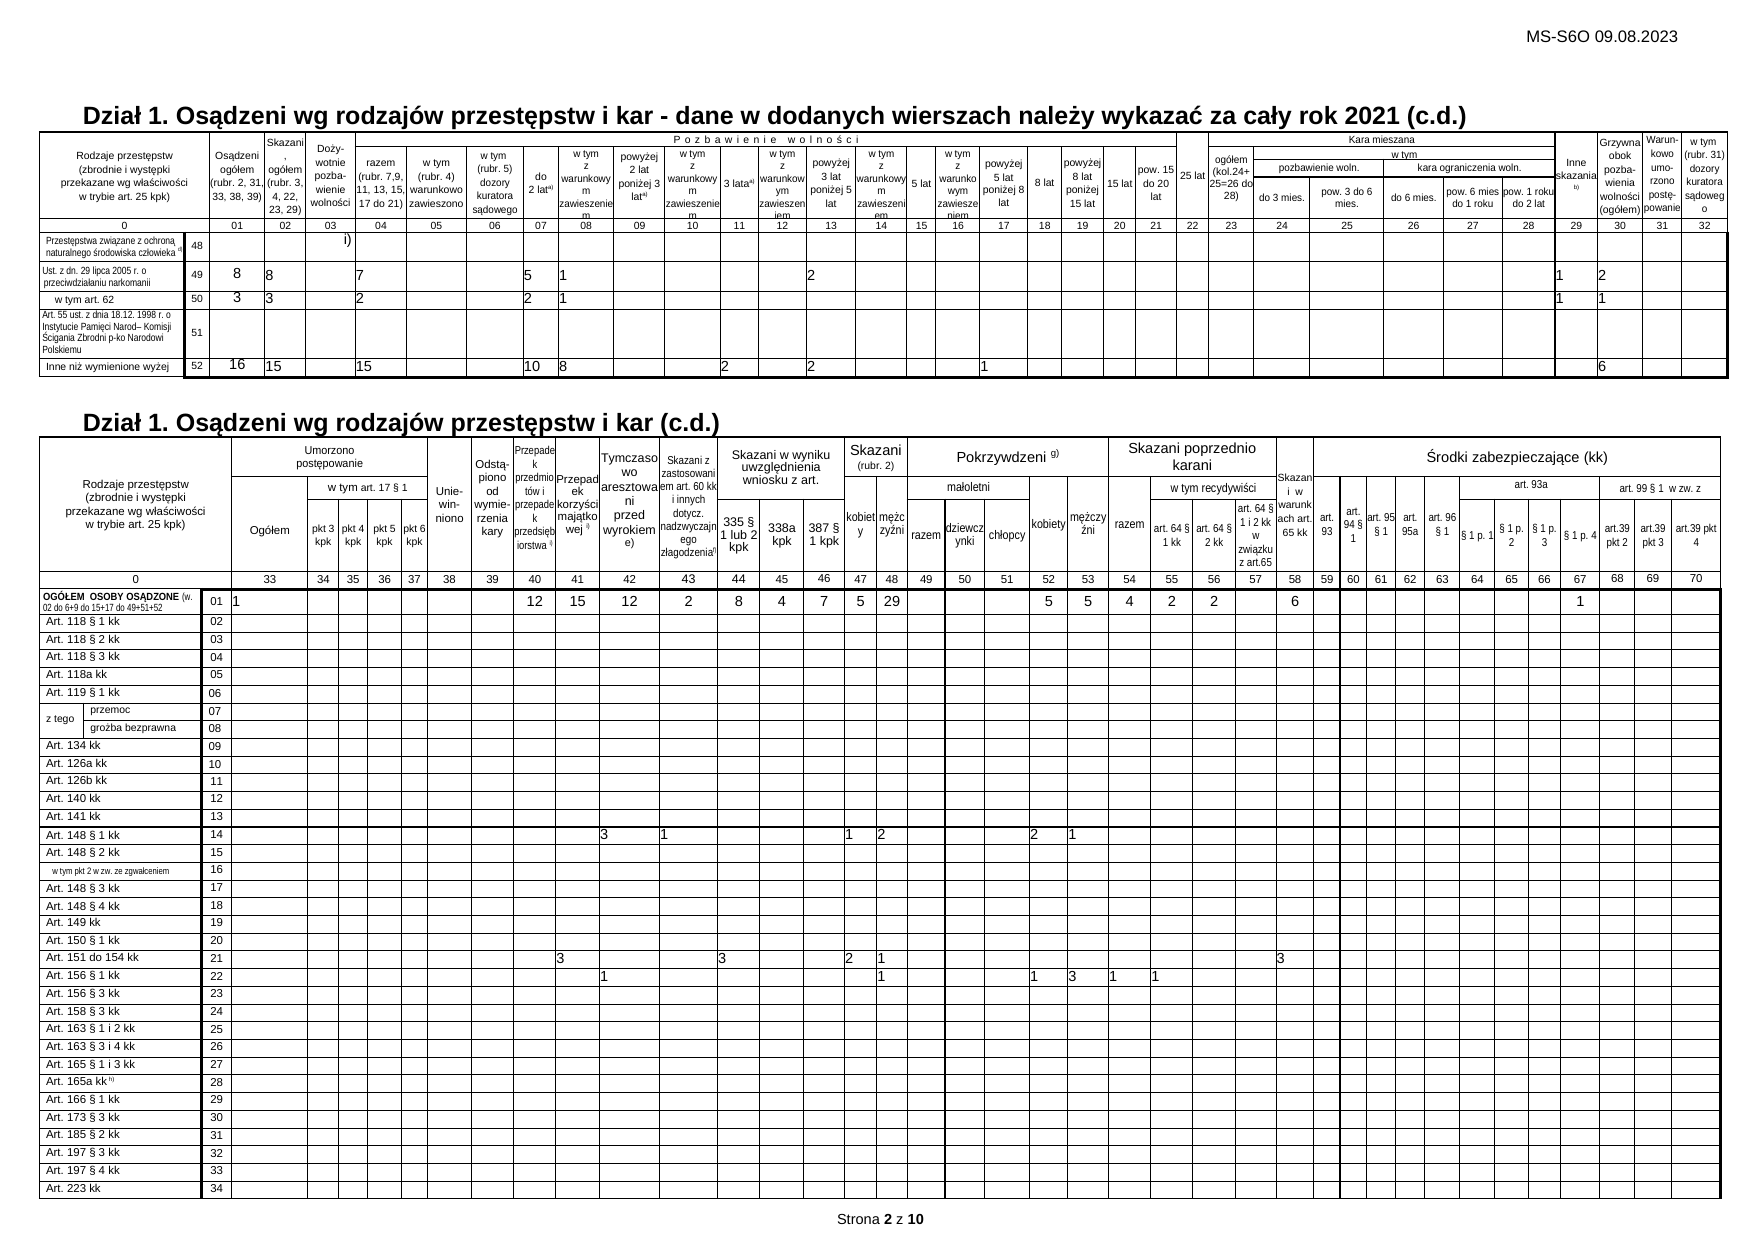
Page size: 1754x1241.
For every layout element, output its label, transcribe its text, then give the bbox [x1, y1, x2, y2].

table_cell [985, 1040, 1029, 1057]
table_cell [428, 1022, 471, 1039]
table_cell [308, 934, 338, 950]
table_cell [877, 615, 907, 632]
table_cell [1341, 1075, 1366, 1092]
table_cell [1104, 292, 1135, 308]
table_cell [1682, 310, 1726, 358]
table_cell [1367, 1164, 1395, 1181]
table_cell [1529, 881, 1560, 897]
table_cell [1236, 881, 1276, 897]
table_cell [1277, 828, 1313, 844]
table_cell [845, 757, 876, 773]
table_cell [339, 615, 367, 632]
table_cell [1254, 310, 1309, 358]
table_cell 16 [936, 219, 979, 232]
table_cell [760, 668, 803, 685]
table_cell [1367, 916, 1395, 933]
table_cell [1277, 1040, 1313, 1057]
table_cell [1151, 615, 1192, 632]
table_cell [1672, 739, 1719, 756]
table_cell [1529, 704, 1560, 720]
table_cell 52 [1030, 572, 1067, 588]
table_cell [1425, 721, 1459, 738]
table_cell 34 [308, 572, 338, 588]
table_cell [985, 633, 1029, 649]
table_cell 33 [232, 572, 307, 588]
table_header Warun- kowo umo- rzono postę- powanie [1643, 133, 1681, 218]
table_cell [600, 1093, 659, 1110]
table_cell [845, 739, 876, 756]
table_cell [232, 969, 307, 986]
table_cell [524, 233, 558, 261]
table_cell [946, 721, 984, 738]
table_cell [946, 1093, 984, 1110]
table_cell [1444, 292, 1502, 308]
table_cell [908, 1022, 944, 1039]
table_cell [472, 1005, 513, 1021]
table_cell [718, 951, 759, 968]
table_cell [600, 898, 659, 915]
table_cell 15 [265, 359, 305, 376]
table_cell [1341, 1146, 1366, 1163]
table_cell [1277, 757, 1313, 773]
table_cell pow. 6 mies do 1 roku [1444, 178, 1502, 218]
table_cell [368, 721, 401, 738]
table_cell art. 94 § 1 [1341, 477, 1366, 571]
table_cell razem [1109, 477, 1150, 571]
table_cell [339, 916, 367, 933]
table_cell [908, 633, 944, 649]
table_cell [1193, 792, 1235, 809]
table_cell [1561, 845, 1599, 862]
table_cell [614, 262, 664, 291]
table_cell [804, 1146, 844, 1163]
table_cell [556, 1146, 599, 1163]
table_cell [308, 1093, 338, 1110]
table_cell 22 [1177, 219, 1208, 232]
table_cell [467, 233, 523, 261]
table_cell 50 [186, 292, 209, 308]
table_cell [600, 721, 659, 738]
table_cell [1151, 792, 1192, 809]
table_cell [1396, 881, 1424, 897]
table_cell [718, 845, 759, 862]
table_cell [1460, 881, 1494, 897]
table_cell [1314, 704, 1339, 720]
table_cell [472, 615, 513, 632]
table_cell [1310, 262, 1383, 291]
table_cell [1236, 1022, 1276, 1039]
table_cell 16 [210, 359, 264, 376]
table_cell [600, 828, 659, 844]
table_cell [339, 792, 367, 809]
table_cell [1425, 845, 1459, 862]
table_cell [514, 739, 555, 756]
table_cell [1503, 233, 1554, 261]
table_cell [1384, 310, 1443, 358]
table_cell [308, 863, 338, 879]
table_cell [1104, 310, 1135, 358]
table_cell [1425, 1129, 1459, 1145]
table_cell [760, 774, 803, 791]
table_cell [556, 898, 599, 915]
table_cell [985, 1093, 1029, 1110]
table_cell [308, 591, 338, 614]
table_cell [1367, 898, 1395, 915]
table_cell [1556, 233, 1597, 261]
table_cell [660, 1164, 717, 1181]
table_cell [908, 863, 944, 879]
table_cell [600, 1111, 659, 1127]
table_cell [936, 359, 979, 376]
table_cell § 1 p. 2 [1495, 500, 1528, 571]
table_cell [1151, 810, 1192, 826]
table_cell 06 [203, 686, 231, 702]
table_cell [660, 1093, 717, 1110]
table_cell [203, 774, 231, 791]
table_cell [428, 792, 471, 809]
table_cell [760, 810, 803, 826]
table_header Rodzaje przestępstw (zbrodnie i występki przekazane wg właściwości w trybie art. 25 kpk) [40, 438, 231, 571]
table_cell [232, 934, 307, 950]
table_cell 48 [186, 233, 209, 261]
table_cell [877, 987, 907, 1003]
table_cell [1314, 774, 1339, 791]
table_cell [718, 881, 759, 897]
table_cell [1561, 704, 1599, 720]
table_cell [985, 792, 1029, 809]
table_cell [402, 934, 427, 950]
table_cell 8 lat [1028, 147, 1061, 218]
table_cell Art. 118a kk [40, 668, 200, 685]
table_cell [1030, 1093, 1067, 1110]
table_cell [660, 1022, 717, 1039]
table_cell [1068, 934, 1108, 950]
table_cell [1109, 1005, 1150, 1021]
table_cell [660, 633, 717, 649]
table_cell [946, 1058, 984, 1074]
table_cell w tym recydywiści [1151, 477, 1276, 498]
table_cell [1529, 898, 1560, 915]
table_cell [308, 615, 338, 632]
table_cell [467, 359, 523, 376]
table_cell [1682, 359, 1726, 376]
table_cell 66 [1529, 572, 1560, 588]
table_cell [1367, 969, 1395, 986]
table_cell [1396, 615, 1424, 632]
table_cell kobiety [845, 477, 876, 571]
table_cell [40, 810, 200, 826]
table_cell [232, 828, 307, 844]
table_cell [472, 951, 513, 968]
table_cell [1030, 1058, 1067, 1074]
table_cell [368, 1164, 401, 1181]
table_cell [1682, 233, 1726, 261]
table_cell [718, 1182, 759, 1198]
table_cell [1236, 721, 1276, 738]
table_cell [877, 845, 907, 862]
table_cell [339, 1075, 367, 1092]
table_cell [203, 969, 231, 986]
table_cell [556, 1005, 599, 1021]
table_cell [1314, 591, 1339, 614]
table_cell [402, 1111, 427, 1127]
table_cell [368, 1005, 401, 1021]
table_header Odstą- piono od wymie- rzenia kary [472, 438, 513, 571]
table_cell 62 [1396, 572, 1424, 588]
table_cell 07 [203, 704, 231, 720]
table_cell [1193, 650, 1235, 667]
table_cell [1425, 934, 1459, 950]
table_cell 2 [1193, 591, 1235, 614]
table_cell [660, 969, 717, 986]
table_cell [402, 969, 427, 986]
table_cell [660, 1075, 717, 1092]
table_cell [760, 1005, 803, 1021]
table_cell [1643, 233, 1681, 261]
table_cell [1209, 292, 1253, 308]
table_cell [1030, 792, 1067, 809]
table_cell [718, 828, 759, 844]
table_cell [1236, 686, 1276, 702]
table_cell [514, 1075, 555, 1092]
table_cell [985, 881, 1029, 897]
table_cell 1 [1598, 292, 1642, 308]
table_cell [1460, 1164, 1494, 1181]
table_cell [1068, 704, 1108, 720]
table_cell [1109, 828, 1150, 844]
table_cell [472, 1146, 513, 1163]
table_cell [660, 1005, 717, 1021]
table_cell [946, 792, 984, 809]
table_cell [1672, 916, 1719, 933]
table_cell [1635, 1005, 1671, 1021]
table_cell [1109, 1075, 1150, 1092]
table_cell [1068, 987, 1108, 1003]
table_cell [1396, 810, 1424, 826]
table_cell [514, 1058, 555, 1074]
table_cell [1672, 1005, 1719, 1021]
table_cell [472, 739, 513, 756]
table_cell pozbawienie woln. [1254, 160, 1383, 176]
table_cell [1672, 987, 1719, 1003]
table_cell 5 [524, 262, 558, 291]
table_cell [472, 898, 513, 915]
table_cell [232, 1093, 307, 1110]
table_cell [339, 686, 367, 702]
table_cell [1062, 233, 1103, 261]
table_cell [1062, 292, 1103, 308]
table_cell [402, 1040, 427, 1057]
table_cell 31 [1643, 219, 1681, 232]
table_cell [232, 615, 307, 632]
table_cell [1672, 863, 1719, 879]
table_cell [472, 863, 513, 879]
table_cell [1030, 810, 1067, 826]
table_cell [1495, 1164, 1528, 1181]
table_cell [760, 650, 803, 667]
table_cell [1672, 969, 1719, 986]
table_cell mężczyźni [1068, 477, 1108, 571]
table_cell [1209, 262, 1253, 291]
table_cell [1028, 292, 1061, 308]
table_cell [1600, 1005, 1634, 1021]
table_cell [759, 359, 806, 376]
table_cell [1367, 615, 1395, 632]
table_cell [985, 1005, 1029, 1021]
table_cell [265, 233, 305, 261]
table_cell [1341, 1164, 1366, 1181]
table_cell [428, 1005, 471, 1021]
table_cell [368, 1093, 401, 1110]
table_cell [614, 310, 664, 358]
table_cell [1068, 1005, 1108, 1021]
table_cell [514, 668, 555, 685]
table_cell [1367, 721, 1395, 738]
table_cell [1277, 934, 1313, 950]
table_cell art. 64 § 2 kk [1193, 500, 1235, 571]
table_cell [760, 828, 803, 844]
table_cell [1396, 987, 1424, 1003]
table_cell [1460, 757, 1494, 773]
table_cell [1425, 686, 1459, 702]
table_cell 15 [556, 591, 599, 614]
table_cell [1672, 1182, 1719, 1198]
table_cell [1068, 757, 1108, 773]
table_cell [600, 668, 659, 685]
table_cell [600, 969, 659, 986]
table_cell [1068, 668, 1108, 685]
table_cell 64 [1460, 572, 1494, 588]
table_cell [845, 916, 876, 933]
table_cell [428, 686, 471, 702]
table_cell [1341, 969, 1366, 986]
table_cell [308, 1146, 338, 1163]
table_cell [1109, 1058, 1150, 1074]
table_cell Art. 118 § 2 kk [40, 633, 200, 649]
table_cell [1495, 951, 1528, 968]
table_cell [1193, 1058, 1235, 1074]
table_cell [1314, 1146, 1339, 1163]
table_cell [980, 292, 1027, 308]
table_cell do 2 lata) [524, 147, 558, 218]
table_cell [1643, 310, 1681, 358]
table_cell [402, 633, 427, 649]
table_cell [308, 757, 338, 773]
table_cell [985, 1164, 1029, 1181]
table_cell 53 [1068, 572, 1108, 588]
table_cell [1109, 650, 1150, 667]
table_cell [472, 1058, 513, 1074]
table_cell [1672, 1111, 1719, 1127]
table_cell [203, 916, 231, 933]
table_cell [1529, 591, 1560, 614]
table_cell [1314, 650, 1339, 667]
table_cell małoletni [908, 477, 1029, 498]
table_cell pkt 3 kpk [308, 500, 338, 571]
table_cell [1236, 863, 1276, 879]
table_cell [1254, 359, 1309, 376]
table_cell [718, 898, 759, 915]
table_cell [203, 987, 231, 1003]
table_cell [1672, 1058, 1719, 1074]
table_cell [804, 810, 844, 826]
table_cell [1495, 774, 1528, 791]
table_cell [308, 633, 338, 649]
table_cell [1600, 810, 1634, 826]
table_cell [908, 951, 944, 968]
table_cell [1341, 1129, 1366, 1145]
table_cell [1030, 615, 1067, 632]
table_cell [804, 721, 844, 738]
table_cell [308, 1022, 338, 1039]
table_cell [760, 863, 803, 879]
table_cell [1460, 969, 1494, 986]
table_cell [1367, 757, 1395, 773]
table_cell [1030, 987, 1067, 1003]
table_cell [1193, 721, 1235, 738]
table_cell 09 [614, 219, 664, 232]
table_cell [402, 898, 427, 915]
table_cell art.39 pkt 2 [1600, 500, 1634, 571]
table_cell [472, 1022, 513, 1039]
table_cell [1236, 615, 1276, 632]
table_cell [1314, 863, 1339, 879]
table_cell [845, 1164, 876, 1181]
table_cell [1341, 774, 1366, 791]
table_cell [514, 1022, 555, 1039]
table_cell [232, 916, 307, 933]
table_cell [1367, 633, 1395, 649]
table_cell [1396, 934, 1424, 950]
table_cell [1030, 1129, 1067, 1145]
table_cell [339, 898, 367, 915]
table_cell 5 lat [907, 147, 935, 218]
table_cell [1495, 650, 1528, 667]
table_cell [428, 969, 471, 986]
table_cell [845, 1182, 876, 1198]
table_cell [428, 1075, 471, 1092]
table_cell 5 [1068, 591, 1108, 614]
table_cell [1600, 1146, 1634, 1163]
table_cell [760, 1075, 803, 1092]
table_cell [759, 262, 806, 291]
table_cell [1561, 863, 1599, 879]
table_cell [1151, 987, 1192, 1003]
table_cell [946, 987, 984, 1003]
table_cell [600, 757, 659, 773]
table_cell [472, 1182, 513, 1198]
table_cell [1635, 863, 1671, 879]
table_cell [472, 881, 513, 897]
table_cell [1177, 359, 1208, 376]
table_cell [1460, 633, 1494, 649]
table_cell [665, 292, 720, 308]
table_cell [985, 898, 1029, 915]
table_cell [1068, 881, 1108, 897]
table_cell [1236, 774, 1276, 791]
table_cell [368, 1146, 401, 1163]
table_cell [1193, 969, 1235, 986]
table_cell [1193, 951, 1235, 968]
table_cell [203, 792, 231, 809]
table_cell [760, 615, 803, 632]
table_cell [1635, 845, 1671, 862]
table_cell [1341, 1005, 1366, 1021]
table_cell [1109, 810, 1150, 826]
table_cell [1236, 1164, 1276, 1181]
table_header Pokrzywdzeni g) [908, 438, 1108, 476]
table_cell [1151, 704, 1192, 720]
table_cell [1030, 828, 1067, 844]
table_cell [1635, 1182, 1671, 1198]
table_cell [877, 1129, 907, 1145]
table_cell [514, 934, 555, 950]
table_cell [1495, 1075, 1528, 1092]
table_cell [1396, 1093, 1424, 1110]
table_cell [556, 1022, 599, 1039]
table_cell [718, 704, 759, 720]
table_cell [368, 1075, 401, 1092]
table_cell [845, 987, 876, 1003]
table_cell [907, 233, 935, 261]
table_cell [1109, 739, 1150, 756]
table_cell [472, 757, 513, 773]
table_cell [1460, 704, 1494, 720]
table_cell [1495, 615, 1528, 632]
table_cell 10 [665, 219, 720, 232]
table_cell [1460, 668, 1494, 685]
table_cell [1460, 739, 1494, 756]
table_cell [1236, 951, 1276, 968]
table_cell [265, 310, 305, 358]
table_cell [1030, 668, 1067, 685]
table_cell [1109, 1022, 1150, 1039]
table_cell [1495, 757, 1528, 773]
table_cell [665, 233, 720, 261]
table_cell Ogółem [232, 477, 307, 571]
table_cell [472, 704, 513, 720]
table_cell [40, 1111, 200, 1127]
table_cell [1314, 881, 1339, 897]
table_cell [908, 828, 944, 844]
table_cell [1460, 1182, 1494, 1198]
table_cell art. 93 [1314, 477, 1339, 571]
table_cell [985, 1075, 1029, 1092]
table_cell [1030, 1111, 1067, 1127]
table_cell [1030, 650, 1067, 667]
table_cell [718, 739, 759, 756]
table_cell [472, 650, 513, 667]
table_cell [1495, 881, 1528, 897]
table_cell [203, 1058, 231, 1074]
table_cell [556, 668, 599, 685]
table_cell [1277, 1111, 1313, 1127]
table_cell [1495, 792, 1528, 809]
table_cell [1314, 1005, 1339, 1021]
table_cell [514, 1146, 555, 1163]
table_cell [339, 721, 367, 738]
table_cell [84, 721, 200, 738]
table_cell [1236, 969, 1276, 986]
table_cell [946, 633, 984, 649]
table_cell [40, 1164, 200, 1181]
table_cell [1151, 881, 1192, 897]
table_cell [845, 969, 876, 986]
table_cell 10 [524, 359, 558, 376]
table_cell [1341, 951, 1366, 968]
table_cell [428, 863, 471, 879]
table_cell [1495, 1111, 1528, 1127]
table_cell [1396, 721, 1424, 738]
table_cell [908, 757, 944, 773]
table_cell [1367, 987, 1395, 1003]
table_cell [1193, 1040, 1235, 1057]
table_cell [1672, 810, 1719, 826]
table_cell [1109, 633, 1150, 649]
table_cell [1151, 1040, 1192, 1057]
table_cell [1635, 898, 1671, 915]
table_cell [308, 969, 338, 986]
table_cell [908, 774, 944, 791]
table_cell [210, 233, 264, 261]
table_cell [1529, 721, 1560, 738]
table_cell [1384, 262, 1443, 291]
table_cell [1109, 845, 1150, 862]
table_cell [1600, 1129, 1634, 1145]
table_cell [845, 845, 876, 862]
table_cell [1109, 686, 1150, 702]
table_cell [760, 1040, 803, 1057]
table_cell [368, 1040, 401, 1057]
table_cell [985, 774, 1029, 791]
table_cell [1672, 615, 1719, 632]
table_cell 21 [1136, 219, 1176, 232]
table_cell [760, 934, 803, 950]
table_cell 49 [186, 262, 209, 291]
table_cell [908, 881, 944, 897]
table_cell [908, 704, 944, 720]
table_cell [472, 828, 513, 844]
table_cell [1209, 233, 1253, 261]
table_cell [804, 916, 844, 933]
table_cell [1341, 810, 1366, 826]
table_cell [1503, 310, 1554, 358]
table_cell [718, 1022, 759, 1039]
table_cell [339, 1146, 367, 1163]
table_cell [1561, 668, 1599, 685]
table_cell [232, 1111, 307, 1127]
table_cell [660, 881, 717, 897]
table_cell [472, 591, 513, 614]
table_cell chłopcy [985, 500, 1029, 571]
table_cell [908, 650, 944, 667]
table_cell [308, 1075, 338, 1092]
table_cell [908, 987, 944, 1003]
table_cell [1643, 262, 1681, 291]
table_cell [804, 650, 844, 667]
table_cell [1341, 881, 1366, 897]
table_cell 37 [402, 572, 427, 588]
table_cell 48 [877, 572, 907, 588]
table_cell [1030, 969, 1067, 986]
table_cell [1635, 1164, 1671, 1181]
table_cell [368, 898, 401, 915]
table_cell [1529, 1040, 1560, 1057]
table_cell [1444, 233, 1502, 261]
table_cell 65 [1495, 572, 1528, 588]
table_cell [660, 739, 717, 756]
table_cell 6 [1277, 591, 1313, 614]
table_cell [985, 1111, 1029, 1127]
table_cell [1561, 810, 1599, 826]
table_cell 1 [559, 292, 613, 308]
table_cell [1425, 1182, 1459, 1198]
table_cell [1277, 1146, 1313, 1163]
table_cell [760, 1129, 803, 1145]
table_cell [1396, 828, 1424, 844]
table_cell pow. 1 roku do 2 lat [1503, 178, 1554, 218]
table_cell [946, 686, 984, 702]
table_cell [946, 704, 984, 720]
table_cell [985, 591, 1029, 614]
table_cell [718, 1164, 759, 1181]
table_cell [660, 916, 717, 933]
table_cell [1062, 262, 1103, 291]
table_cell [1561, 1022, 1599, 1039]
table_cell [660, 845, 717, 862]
table_cell [402, 668, 427, 685]
table_cell [946, 591, 984, 614]
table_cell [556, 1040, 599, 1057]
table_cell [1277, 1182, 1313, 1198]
table_cell [614, 359, 664, 376]
table_header Osądzeni ogółem (rubr. 2, 31, 33, 38, 39) [210, 133, 264, 218]
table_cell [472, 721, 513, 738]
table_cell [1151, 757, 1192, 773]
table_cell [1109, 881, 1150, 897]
table_cell [368, 686, 401, 702]
table_cell [1030, 704, 1067, 720]
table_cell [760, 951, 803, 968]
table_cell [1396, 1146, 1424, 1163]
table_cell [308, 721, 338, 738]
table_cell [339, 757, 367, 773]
table_cell [1341, 633, 1366, 649]
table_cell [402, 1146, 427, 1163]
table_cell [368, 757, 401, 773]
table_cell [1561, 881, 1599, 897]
table_cell [514, 704, 555, 720]
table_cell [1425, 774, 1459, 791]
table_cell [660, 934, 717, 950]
table_cell [718, 668, 759, 685]
table_cell [1672, 668, 1719, 685]
table_cell [1136, 359, 1176, 376]
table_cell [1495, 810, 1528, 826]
table_cell [339, 591, 367, 614]
table_cell z tego [40, 704, 83, 738]
table_cell [1209, 310, 1253, 358]
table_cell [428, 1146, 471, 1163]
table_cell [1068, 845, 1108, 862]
table_cell 01 [203, 591, 231, 614]
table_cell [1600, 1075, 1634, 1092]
table_cell [407, 233, 466, 261]
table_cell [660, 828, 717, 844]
table_cell [908, 615, 944, 632]
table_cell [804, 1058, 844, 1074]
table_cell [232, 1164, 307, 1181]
table_cell [1341, 704, 1366, 720]
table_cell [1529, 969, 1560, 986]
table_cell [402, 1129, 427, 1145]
table_cell 04 [356, 219, 406, 232]
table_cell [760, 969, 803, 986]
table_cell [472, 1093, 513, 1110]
table_cell [1341, 650, 1366, 667]
table_cell [556, 704, 599, 720]
table_cell 387 § 1 kpk [804, 500, 844, 571]
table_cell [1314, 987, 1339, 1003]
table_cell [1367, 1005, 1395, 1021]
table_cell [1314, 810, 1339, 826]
table_cell 67 [1561, 572, 1599, 588]
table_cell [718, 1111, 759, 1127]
table_cell [665, 310, 720, 358]
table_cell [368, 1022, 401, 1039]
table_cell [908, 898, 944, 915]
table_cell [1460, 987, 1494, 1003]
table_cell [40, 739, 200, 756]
table_cell [1600, 650, 1634, 667]
table_cell 8 [559, 359, 613, 376]
table_cell 43 [660, 572, 717, 588]
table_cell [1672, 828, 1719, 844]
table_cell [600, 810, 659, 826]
table_cell w tym art. 62 [40, 292, 183, 308]
table_cell [1151, 633, 1192, 649]
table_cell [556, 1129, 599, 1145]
table_cell [946, 650, 984, 667]
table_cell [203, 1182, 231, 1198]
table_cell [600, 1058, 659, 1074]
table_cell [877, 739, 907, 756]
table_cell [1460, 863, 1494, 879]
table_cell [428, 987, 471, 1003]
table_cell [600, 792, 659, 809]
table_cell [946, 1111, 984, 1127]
table_cell OGÓŁEM OSOBY OSĄDZONE (w. 02 do 6+9 do 15+17 do 49+51+52 [40, 589, 200, 614]
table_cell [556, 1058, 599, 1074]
table_cell [718, 633, 759, 649]
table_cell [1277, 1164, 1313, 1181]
table_cell art. 99 § 1 w zw. z [1600, 477, 1720, 498]
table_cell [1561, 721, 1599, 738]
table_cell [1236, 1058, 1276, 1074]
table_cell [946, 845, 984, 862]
table_cell [1277, 633, 1313, 649]
table_cell [1341, 615, 1366, 632]
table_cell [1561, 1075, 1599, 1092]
table_cell [1635, 686, 1671, 702]
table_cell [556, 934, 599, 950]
table_cell [1310, 292, 1383, 308]
table_cell [1460, 650, 1494, 667]
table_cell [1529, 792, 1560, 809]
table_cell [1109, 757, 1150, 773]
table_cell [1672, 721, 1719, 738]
table_cell [1236, 704, 1276, 720]
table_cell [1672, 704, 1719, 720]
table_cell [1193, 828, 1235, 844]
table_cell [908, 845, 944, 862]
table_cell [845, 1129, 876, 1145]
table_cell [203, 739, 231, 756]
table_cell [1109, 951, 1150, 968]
table_cell 1 [980, 359, 1027, 376]
table_cell [1236, 668, 1276, 685]
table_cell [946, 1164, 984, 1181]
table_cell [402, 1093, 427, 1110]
table_cell [1444, 359, 1502, 376]
table_cell 335 § 1 lub 2 kpk [718, 500, 759, 571]
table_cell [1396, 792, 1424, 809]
table_cell [339, 633, 367, 649]
table_cell 44 [718, 572, 759, 588]
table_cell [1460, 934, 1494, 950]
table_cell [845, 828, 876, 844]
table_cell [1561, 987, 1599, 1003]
table_cell [428, 704, 471, 720]
table_cell [1310, 359, 1383, 376]
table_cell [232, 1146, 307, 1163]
table_cell [1396, 668, 1424, 685]
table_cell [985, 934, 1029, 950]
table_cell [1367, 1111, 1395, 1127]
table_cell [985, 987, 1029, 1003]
table_cell [306, 359, 355, 376]
table_cell [428, 591, 471, 614]
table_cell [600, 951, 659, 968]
table_cell [877, 650, 907, 667]
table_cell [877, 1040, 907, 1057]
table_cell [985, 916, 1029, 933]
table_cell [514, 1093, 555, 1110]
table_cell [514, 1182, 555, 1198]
table_cell [1425, 704, 1459, 720]
table_cell art.39 pkt 3 [1635, 500, 1671, 571]
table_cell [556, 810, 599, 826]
table_cell [600, 686, 659, 702]
table_cell powyżej 3 lat poniżej 5 lat [807, 147, 855, 218]
table_cell [339, 668, 367, 685]
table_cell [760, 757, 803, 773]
table_cell [1136, 233, 1176, 261]
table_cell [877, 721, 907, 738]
table_cell [759, 310, 806, 358]
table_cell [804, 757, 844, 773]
table_cell [1109, 668, 1150, 685]
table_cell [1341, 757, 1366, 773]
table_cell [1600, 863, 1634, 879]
table_cell dziewczynki [946, 500, 984, 571]
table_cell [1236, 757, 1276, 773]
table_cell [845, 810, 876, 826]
table_cell [1600, 591, 1634, 614]
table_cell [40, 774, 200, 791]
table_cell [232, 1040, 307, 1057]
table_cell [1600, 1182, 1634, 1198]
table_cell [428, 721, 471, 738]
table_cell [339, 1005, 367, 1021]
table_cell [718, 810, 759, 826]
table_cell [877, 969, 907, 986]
table_header Przepadek przedmiotów i przepadek przedsiębiorstwa i) [514, 438, 555, 571]
table_cell 7 [804, 591, 844, 614]
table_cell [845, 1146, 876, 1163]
table_cell w tym z warunkowym zawieszeniem [856, 147, 906, 218]
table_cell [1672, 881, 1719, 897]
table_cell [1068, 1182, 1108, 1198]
table_cell [807, 292, 855, 308]
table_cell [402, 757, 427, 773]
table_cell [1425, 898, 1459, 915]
table_cell w tym art. 17 § 1 [308, 477, 427, 498]
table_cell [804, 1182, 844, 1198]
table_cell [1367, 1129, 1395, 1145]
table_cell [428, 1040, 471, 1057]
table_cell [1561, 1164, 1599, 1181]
table_cell 51 [985, 572, 1029, 588]
table_cell art. 96 § 1 [1425, 477, 1459, 571]
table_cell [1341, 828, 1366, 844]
table_cell [472, 668, 513, 685]
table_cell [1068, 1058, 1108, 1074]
table_cell [339, 704, 367, 720]
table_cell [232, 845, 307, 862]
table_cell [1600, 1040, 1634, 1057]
table_cell [1236, 591, 1276, 614]
table_cell 45 [760, 572, 803, 588]
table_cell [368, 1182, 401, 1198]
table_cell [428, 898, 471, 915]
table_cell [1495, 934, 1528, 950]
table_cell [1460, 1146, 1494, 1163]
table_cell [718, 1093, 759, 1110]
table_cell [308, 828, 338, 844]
table_cell [1495, 686, 1528, 702]
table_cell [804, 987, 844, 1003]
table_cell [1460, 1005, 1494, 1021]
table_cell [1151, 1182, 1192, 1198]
table_cell [1384, 233, 1443, 261]
table_cell 02 [265, 219, 305, 232]
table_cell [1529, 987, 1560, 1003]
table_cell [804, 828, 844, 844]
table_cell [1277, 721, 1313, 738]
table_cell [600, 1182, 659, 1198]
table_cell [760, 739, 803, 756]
table_cell [467, 262, 523, 291]
table_cell [368, 650, 401, 667]
table_cell 1 [1556, 292, 1597, 308]
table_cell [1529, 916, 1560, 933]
table_cell [1030, 686, 1067, 702]
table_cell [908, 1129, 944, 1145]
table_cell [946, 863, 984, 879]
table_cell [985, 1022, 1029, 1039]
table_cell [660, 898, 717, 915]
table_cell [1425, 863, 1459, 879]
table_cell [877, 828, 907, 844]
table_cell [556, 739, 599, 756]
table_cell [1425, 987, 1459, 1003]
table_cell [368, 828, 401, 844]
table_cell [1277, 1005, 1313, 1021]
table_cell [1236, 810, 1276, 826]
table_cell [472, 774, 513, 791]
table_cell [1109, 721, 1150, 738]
table_cell [407, 292, 466, 308]
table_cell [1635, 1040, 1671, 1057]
table_cell 40 [514, 572, 555, 588]
table_cell [1177, 292, 1208, 308]
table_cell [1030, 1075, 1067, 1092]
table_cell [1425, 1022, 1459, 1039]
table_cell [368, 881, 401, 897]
table_cell [1425, 591, 1459, 614]
table_cell art.39 pkt 4 [1672, 500, 1720, 571]
table_cell 58 [1277, 572, 1313, 588]
table_cell 07 [524, 219, 558, 232]
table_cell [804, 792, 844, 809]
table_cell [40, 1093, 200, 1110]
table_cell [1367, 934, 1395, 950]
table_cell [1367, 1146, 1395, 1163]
table_cell [1425, 668, 1459, 685]
table_cell [845, 668, 876, 685]
table_cell w tym z warunkowym zawieszeniem [559, 147, 613, 218]
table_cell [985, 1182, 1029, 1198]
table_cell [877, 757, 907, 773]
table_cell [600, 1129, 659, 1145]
table_cell 19 [1062, 219, 1103, 232]
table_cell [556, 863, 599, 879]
table_cell 8 [210, 262, 264, 291]
table_cell [1384, 292, 1443, 308]
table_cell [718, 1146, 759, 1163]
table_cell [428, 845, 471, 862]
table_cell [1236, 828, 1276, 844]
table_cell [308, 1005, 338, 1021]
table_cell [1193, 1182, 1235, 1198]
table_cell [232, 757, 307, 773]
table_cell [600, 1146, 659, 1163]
table_cell [1682, 262, 1726, 291]
table_cell [368, 615, 401, 632]
table_cell [721, 233, 758, 261]
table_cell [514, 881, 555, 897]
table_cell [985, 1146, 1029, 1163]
table_cell [1529, 615, 1560, 632]
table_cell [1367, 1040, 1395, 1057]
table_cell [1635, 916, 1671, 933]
table_cell [1396, 686, 1424, 702]
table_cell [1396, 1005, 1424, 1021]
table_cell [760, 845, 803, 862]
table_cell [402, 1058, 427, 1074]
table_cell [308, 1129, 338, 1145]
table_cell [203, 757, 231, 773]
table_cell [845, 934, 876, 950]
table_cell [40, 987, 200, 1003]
table_cell § 1 p. 3 [1529, 500, 1560, 571]
table_cell pkt 4 kpk [339, 500, 367, 571]
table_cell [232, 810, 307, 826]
table_cell 08 [559, 219, 613, 232]
table_cell [877, 686, 907, 702]
table_cell [1028, 359, 1061, 376]
table_cell [907, 292, 935, 308]
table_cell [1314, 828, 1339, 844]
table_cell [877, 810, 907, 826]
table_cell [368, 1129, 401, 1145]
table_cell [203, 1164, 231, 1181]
table_cell [1503, 359, 1554, 376]
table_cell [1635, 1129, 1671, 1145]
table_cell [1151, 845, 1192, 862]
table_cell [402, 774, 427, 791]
table_cell [1556, 359, 1597, 376]
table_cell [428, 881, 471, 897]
table_cell [1444, 310, 1502, 358]
table_cell [985, 615, 1029, 632]
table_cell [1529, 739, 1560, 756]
table_cell [1396, 591, 1424, 614]
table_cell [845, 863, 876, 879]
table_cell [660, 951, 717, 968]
table_header w tym (rubr. 31) dozory kuratora sądowego [1682, 133, 1727, 218]
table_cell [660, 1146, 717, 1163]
table_header Środki zabezpieczające (kk) [1314, 438, 1720, 476]
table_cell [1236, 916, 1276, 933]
table_cell 3 [265, 292, 305, 308]
table_cell [1136, 292, 1176, 308]
table_cell [467, 292, 523, 308]
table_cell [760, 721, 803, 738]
table_cell pkt 6 kpk [402, 500, 427, 571]
table_cell [1561, 633, 1599, 649]
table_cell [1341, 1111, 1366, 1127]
table_cell do 6 mies. [1384, 178, 1443, 218]
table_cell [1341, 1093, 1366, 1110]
table_cell [402, 650, 427, 667]
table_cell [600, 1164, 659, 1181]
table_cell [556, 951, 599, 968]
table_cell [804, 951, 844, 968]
table_cell 2 [721, 359, 758, 376]
table_cell [760, 704, 803, 720]
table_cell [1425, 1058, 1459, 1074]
table_cell [760, 686, 803, 702]
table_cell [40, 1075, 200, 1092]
table_cell [721, 262, 758, 291]
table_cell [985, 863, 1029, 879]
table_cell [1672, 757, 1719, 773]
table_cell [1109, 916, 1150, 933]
table_cell [1672, 650, 1719, 667]
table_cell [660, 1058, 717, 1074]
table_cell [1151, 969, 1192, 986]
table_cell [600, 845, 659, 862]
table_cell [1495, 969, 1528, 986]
table_cell 1 [1556, 262, 1597, 291]
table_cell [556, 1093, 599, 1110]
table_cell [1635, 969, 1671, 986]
table_cell art. 95 § 1 [1367, 477, 1395, 571]
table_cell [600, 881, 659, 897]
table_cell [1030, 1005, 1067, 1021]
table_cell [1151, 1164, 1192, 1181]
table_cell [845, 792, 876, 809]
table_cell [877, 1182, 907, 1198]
table_cell [907, 310, 935, 358]
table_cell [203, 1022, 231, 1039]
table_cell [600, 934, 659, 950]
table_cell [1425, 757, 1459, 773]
table_cell 24 [1254, 219, 1309, 232]
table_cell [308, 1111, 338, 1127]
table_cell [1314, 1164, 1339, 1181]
table_cell [1277, 668, 1313, 685]
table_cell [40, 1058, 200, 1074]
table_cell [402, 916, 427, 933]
table_cell 63 [1425, 572, 1459, 588]
table_cell [1556, 310, 1597, 358]
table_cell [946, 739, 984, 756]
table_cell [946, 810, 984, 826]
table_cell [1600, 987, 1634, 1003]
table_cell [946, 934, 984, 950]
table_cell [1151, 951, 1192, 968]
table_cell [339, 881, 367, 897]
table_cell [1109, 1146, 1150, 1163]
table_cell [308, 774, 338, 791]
table_cell [232, 650, 307, 667]
table_cell 14 [856, 219, 906, 232]
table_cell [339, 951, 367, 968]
table_header Doży- wotnie pozba- wienie wolności [306, 133, 355, 218]
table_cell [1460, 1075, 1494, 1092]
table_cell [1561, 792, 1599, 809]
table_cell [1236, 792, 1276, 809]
table_cell 20 [1104, 219, 1135, 232]
table_cell [804, 704, 844, 720]
table_cell [472, 686, 513, 702]
table_cell pow. 15 do 20 lat [1136, 147, 1176, 218]
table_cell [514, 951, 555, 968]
table_cell [1177, 233, 1208, 261]
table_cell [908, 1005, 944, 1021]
table_cell [759, 233, 806, 261]
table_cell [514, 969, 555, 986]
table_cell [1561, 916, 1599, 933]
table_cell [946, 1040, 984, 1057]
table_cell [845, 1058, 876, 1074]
table_cell 3 lataa) [721, 147, 758, 218]
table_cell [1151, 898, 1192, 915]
table_cell [1561, 650, 1599, 667]
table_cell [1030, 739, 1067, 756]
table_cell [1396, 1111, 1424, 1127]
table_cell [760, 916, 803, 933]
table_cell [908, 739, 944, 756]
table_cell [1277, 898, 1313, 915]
table_cell [1136, 262, 1176, 291]
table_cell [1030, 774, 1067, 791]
text Dział 1. Osądzeni wg rodzajów przestępstw i kar - dane w dodanych wierszach należy wykazać za cały rok 2021 (c.d.) [83, 104, 1678, 129]
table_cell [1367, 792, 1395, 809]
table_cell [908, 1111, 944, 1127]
table_cell [467, 310, 523, 358]
table_cell [1341, 686, 1366, 702]
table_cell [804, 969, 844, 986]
table_cell [1277, 615, 1313, 632]
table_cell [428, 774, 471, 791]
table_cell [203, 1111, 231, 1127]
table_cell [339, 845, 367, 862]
table_cell kobiety [1030, 477, 1067, 571]
table_header Skazani z zastosowaniem art. 60 kk i innych dotycz. nadzwyczajnego złagodzeniaf) [660, 438, 717, 571]
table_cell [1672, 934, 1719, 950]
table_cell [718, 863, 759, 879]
table_cell [1635, 650, 1671, 667]
table_cell [402, 704, 427, 720]
table_cell [1425, 615, 1459, 632]
table_cell [877, 704, 907, 720]
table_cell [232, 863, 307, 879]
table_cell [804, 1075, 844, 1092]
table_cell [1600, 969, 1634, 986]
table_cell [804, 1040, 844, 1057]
table_cell [877, 633, 907, 649]
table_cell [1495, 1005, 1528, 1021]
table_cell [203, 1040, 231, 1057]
table_cell [718, 686, 759, 702]
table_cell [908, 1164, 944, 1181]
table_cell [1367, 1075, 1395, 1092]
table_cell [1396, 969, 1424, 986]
table_cell [1672, 591, 1719, 614]
table_cell [1068, 633, 1108, 649]
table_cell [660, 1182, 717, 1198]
table_cell [1635, 615, 1671, 632]
table_cell [1254, 262, 1309, 291]
table_cell [428, 633, 471, 649]
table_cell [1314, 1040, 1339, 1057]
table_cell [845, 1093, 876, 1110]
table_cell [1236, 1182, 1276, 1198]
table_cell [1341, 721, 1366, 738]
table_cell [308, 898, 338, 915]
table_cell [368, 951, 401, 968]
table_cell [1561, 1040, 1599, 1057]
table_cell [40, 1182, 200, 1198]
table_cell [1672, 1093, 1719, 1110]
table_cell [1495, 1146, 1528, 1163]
table_cell [1600, 686, 1634, 702]
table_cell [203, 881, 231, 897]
table_cell 25 [1310, 219, 1383, 232]
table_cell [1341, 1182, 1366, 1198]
table_cell Art. 118 § 1 kk [40, 615, 200, 632]
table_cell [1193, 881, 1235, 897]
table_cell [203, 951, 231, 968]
table_cell 05 [407, 219, 466, 232]
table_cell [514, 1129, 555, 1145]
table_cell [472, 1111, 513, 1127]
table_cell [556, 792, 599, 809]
table_cell 42 [600, 572, 659, 588]
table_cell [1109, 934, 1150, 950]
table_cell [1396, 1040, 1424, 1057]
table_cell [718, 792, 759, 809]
table_cell [1236, 633, 1276, 649]
table_cell [1068, 650, 1108, 667]
table_cell [308, 704, 338, 720]
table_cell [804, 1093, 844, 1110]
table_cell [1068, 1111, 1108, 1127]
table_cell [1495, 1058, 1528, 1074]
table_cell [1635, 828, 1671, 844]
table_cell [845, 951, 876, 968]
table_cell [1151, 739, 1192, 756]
text Dział 1. Osądzeni wg rodzajów przestępstw i kar (c.d.) [83, 408, 1678, 436]
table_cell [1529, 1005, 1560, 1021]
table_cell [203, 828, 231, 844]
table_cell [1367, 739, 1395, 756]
table_cell [1193, 615, 1235, 632]
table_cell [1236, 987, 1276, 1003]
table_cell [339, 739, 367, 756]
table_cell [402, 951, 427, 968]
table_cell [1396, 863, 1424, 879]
table_cell 2 [1598, 262, 1642, 291]
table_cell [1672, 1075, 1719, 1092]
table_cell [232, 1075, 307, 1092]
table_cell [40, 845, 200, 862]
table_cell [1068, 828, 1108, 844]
table_cell 46 [804, 572, 844, 588]
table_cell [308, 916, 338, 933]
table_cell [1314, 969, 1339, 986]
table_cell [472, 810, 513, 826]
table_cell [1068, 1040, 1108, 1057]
table_cell [845, 686, 876, 702]
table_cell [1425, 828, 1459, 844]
table_cell 13 [807, 219, 855, 232]
table_cell [845, 704, 876, 720]
table_cell 38 [428, 572, 471, 588]
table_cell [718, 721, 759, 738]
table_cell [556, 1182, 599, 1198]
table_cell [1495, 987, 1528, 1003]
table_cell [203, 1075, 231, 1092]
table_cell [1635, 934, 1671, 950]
table_cell [1314, 615, 1339, 632]
table_cell [1635, 633, 1671, 649]
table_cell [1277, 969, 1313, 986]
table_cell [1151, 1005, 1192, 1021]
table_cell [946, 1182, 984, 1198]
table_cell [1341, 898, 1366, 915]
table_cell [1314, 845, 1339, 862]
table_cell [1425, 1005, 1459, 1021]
table_cell [1193, 668, 1235, 685]
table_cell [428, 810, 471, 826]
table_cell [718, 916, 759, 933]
table_cell [946, 615, 984, 632]
table_cell [402, 591, 427, 614]
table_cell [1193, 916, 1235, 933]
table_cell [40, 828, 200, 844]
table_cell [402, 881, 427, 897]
table_cell 26 [1384, 219, 1443, 232]
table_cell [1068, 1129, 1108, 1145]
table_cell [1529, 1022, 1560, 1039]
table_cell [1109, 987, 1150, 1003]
table_cell [306, 310, 355, 358]
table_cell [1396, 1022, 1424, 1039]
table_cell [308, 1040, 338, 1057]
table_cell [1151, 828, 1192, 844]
table_cell [600, 704, 659, 720]
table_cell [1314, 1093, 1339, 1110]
table_cell 5 [1030, 591, 1067, 614]
table_cell w tym z warunkowym zawieszeniem [759, 147, 806, 218]
table_cell 1 [232, 591, 307, 614]
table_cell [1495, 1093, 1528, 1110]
table_cell [980, 262, 1027, 291]
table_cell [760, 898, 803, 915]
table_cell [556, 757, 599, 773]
table_cell [985, 668, 1029, 685]
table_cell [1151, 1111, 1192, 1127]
table_cell 1 [1561, 591, 1599, 614]
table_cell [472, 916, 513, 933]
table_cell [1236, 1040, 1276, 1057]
table_header Inne skazania b) [1556, 133, 1597, 218]
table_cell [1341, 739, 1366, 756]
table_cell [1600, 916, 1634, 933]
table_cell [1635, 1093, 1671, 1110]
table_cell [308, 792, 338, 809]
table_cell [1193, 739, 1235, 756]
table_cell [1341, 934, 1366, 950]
table_cell przemoc [84, 704, 200, 720]
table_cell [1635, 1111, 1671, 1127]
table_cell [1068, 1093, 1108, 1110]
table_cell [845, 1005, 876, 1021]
table_cell 47 [845, 572, 876, 588]
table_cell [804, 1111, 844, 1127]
table_cell [1529, 633, 1560, 649]
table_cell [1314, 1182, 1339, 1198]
table_cell [1277, 686, 1313, 702]
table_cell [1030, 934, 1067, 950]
table_cell [718, 615, 759, 632]
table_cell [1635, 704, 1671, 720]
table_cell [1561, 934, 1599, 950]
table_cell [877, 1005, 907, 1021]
table_cell 15 lat [1104, 147, 1135, 218]
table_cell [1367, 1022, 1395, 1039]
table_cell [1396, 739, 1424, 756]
table_cell w tym (rubr. 4) warunkowo zawieszono [407, 147, 466, 218]
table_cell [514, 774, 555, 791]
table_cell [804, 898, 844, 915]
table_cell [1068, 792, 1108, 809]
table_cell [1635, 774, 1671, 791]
table_cell [1495, 633, 1528, 649]
table_cell [1600, 633, 1634, 649]
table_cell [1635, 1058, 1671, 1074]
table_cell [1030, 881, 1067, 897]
table_header Pozbawienie wolności [356, 133, 1176, 146]
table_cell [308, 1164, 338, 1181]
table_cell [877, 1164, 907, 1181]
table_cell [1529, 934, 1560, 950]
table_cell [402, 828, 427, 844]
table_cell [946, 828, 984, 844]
table_cell [1310, 310, 1383, 358]
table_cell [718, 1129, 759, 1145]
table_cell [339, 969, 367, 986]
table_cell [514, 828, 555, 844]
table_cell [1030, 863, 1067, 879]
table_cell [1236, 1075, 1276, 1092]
table_cell w tym z warunkowym zawieszeniem [665, 147, 720, 218]
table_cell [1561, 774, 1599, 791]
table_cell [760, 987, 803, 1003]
table_cell [1367, 686, 1395, 702]
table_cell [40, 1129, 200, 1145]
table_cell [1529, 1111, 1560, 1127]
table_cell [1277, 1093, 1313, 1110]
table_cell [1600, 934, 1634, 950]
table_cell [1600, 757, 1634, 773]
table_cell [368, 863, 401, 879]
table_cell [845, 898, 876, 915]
table_cell powyżej 5 lat poniżej 8 lat [980, 147, 1027, 218]
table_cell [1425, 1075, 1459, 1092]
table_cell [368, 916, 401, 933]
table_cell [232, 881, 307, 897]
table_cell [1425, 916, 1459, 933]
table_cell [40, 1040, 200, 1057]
table_cell [1277, 704, 1313, 720]
table_cell art. 95a [1396, 477, 1424, 571]
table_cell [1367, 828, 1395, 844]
table_cell [721, 310, 758, 358]
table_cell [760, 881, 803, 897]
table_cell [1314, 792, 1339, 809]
table_cell [1193, 633, 1235, 649]
table_cell [908, 686, 944, 702]
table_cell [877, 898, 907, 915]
table_cell [428, 650, 471, 667]
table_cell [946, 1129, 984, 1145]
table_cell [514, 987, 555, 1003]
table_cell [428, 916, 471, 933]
table_cell [1425, 633, 1459, 649]
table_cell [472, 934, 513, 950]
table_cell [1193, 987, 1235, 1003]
table_cell 338a kpk [760, 500, 803, 571]
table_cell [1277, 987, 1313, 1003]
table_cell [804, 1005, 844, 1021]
table_cell [1136, 310, 1176, 358]
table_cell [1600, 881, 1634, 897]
table_cell [845, 615, 876, 632]
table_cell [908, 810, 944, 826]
table_cell [339, 650, 367, 667]
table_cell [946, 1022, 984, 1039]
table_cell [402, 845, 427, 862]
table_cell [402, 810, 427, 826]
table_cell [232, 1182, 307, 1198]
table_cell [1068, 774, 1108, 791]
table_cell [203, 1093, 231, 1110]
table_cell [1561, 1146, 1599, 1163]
table_cell powyżej 2 lat poniżej 3 lata) [614, 147, 664, 218]
table_cell [660, 668, 717, 685]
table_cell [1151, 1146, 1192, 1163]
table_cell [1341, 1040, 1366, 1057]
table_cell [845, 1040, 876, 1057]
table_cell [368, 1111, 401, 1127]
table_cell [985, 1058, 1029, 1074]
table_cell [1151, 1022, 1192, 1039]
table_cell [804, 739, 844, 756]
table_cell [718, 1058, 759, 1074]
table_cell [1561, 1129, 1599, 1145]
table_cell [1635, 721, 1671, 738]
table_cell 2 [524, 292, 558, 308]
table_cell [856, 292, 906, 308]
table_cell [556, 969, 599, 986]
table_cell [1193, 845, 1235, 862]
table_cell [407, 359, 466, 376]
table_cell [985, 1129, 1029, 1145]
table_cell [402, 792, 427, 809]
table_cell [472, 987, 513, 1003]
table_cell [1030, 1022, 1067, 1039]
table_cell Inne niż wymienione wyżej [40, 359, 183, 376]
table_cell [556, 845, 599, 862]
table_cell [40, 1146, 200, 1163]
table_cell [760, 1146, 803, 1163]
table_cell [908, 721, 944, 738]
table_cell [308, 686, 338, 702]
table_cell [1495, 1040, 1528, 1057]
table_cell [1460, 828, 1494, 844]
table_cell ogółem (kol.24+ 25=26 do 28) [1209, 147, 1253, 218]
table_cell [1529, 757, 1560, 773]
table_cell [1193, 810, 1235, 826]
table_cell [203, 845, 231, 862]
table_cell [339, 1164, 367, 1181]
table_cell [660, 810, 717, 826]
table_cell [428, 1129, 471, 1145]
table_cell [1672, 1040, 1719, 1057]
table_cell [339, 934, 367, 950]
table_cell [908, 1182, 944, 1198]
table_cell [428, 668, 471, 685]
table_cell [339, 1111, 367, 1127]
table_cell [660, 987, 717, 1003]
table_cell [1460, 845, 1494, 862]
table_cell [936, 292, 979, 308]
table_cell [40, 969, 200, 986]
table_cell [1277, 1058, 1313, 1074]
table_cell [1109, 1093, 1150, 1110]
table_header Skazani w warunkach art. 65 kk [1277, 438, 1313, 571]
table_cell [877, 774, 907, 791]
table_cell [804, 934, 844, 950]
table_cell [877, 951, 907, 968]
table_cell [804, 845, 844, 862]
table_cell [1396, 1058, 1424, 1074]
table_header Umorzono postępowanie [232, 438, 427, 476]
table_cell [1672, 633, 1719, 649]
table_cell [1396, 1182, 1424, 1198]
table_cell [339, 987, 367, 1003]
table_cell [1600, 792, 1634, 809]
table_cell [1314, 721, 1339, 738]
table_cell [1341, 668, 1366, 685]
table_cell [1529, 650, 1560, 667]
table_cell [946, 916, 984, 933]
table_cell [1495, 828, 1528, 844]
table_cell [877, 668, 907, 685]
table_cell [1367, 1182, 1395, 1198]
table_cell [1062, 310, 1103, 358]
table_cell [1444, 262, 1502, 291]
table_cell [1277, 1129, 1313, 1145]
table_cell [1598, 233, 1642, 261]
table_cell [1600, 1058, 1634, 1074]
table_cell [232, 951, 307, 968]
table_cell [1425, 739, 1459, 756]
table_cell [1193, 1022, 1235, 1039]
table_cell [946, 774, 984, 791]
table_header Przepadek korzyści majątkowej i) [556, 438, 599, 571]
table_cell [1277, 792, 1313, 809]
table_cell [1277, 650, 1313, 667]
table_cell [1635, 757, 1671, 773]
table_cell [306, 233, 355, 261]
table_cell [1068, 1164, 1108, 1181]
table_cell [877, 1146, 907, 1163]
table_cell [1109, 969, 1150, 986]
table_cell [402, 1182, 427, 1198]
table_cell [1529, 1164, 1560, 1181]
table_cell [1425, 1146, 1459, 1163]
table_header Kara mieszana [1209, 133, 1554, 146]
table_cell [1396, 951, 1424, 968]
table_cell 12 [600, 591, 659, 614]
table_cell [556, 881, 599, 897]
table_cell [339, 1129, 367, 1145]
table_cell [1503, 262, 1554, 291]
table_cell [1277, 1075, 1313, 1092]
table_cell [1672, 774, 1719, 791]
table_cell 7 [356, 262, 406, 291]
table_cell [368, 633, 401, 649]
table_cell [856, 310, 906, 358]
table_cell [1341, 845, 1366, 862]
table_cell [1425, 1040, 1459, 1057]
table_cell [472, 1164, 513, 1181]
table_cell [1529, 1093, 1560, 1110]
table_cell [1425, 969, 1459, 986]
table_cell [232, 633, 307, 649]
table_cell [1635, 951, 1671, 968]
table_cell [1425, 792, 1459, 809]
table_cell 0 [40, 219, 209, 232]
table_cell [908, 591, 944, 614]
table_cell [306, 292, 355, 308]
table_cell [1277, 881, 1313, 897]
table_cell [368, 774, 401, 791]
table_cell [845, 650, 876, 667]
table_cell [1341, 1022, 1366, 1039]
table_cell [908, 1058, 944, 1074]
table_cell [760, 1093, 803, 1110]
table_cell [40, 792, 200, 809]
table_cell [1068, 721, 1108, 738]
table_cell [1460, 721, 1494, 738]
table_cell 18 [1028, 219, 1061, 232]
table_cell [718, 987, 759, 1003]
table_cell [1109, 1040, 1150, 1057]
table_cell [845, 633, 876, 649]
table_cell [1030, 633, 1067, 649]
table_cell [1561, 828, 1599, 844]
table_cell 06 [467, 219, 523, 232]
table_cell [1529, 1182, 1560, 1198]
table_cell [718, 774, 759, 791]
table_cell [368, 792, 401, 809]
table_cell [1254, 292, 1309, 308]
table_cell [936, 310, 979, 358]
table_cell [1209, 359, 1253, 376]
table_cell [1062, 359, 1103, 376]
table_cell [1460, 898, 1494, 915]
table_cell [980, 233, 1027, 261]
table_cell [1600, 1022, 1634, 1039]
table_cell 69 [1635, 572, 1671, 588]
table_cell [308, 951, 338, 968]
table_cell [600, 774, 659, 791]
table_cell [1314, 633, 1339, 649]
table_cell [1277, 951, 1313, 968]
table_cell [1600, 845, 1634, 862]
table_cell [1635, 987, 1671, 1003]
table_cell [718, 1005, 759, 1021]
table_cell [1396, 704, 1424, 720]
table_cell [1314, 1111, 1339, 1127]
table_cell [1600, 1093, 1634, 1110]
table_cell [721, 292, 758, 308]
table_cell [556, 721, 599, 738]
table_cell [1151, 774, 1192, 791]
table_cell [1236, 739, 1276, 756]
table_cell [1561, 686, 1599, 702]
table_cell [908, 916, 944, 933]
table_cell [407, 310, 466, 358]
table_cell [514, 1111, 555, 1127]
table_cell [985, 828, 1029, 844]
table_cell [856, 262, 906, 291]
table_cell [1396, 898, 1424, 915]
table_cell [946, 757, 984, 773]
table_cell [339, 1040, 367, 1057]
table_cell [1600, 668, 1634, 685]
table_header Tymczasowo aresztowani przed wyrokiem e) [600, 438, 659, 571]
table_cell [232, 704, 307, 720]
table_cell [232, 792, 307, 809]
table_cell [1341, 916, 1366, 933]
table_cell [514, 686, 555, 702]
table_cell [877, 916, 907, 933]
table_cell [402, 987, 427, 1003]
table_cell [1151, 650, 1192, 667]
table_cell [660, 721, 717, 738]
table_cell § 1 p. 1 [1460, 500, 1494, 571]
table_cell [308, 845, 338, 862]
table_cell 23 [1209, 219, 1253, 232]
table_cell [600, 615, 659, 632]
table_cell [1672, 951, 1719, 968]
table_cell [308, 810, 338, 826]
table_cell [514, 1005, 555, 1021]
table_cell [804, 668, 844, 685]
table_cell [908, 668, 944, 685]
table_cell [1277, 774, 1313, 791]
table_cell 8 [718, 591, 759, 614]
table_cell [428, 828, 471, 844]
table_cell [660, 686, 717, 702]
table_cell 41 [556, 572, 599, 588]
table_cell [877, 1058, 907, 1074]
table_cell [1396, 650, 1424, 667]
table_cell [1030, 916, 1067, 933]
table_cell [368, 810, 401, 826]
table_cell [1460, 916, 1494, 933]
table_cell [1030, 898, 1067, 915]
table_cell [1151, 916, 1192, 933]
table_cell [1177, 262, 1208, 291]
table_cell w tym (rubr. 5) dozory kuratora sądowego [467, 147, 523, 218]
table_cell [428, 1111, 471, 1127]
table_cell [428, 615, 471, 632]
table_cell 55 [1151, 572, 1192, 588]
table_cell [514, 633, 555, 649]
table_cell mężczyźni [877, 477, 907, 571]
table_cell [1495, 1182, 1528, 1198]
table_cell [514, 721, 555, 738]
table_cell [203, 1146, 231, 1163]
table_cell [665, 359, 720, 376]
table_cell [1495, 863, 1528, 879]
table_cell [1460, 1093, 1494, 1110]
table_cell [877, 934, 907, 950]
table_cell Ust. z dn. 29 lipca 2005 r. o przeciwdziałaniu narkomanii [40, 262, 183, 291]
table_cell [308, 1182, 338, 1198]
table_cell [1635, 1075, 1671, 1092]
table_cell [556, 650, 599, 667]
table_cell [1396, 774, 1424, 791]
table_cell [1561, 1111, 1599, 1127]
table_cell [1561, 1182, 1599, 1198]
table_cell [907, 359, 935, 376]
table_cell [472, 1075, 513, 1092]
table_cell 30 [1598, 219, 1642, 232]
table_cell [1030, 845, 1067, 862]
table_cell [760, 633, 803, 649]
table_cell [1177, 310, 1208, 358]
table_cell [1460, 686, 1494, 702]
table_cell [614, 233, 664, 261]
table_cell [985, 686, 1029, 702]
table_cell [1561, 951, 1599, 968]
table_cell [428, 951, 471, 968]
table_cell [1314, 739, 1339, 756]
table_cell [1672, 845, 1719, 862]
table_cell [1495, 591, 1528, 614]
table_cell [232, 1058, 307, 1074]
table_cell 29 [1556, 219, 1597, 232]
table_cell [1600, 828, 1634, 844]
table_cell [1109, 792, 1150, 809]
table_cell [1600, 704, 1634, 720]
table_cell 04 [203, 650, 231, 667]
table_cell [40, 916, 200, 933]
table_cell [980, 310, 1027, 358]
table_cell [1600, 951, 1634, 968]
table_cell 11 [721, 219, 758, 232]
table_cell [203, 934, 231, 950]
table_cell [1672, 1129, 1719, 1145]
table_cell [356, 310, 406, 358]
table_cell 12 [759, 219, 806, 232]
table_cell [232, 668, 307, 685]
table_cell 50 [946, 572, 984, 588]
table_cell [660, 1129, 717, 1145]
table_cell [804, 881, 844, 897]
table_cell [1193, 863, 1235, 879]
table_cell [308, 650, 338, 667]
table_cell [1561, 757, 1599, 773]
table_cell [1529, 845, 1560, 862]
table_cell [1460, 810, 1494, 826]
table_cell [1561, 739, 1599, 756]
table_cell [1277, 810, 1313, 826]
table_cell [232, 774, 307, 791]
table_cell [936, 233, 979, 261]
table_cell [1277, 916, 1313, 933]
table_cell [856, 233, 906, 261]
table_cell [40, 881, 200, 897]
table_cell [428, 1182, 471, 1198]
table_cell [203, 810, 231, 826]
table_cell razem (rubr. 7,9, 11, 13, 15, 17 do 21) [356, 147, 406, 218]
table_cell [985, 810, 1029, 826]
table_cell 2 [356, 292, 406, 308]
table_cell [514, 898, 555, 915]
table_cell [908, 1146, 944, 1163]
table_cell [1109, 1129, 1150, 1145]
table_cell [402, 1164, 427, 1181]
table_cell [1425, 650, 1459, 667]
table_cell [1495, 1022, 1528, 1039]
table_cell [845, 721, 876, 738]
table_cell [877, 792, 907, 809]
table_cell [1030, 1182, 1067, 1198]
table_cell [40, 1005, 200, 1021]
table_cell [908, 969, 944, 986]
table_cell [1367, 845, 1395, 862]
table_cell [402, 686, 427, 702]
table_cell kara ograniczenia woln. [1384, 160, 1554, 176]
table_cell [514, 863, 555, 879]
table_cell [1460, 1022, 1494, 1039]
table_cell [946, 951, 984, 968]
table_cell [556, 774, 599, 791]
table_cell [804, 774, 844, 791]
table_cell [1682, 292, 1726, 308]
table_cell [308, 668, 338, 685]
table_cell 15 [356, 359, 406, 376]
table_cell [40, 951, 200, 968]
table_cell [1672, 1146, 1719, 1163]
table_cell [1643, 359, 1681, 376]
table_cell 52 [186, 359, 209, 376]
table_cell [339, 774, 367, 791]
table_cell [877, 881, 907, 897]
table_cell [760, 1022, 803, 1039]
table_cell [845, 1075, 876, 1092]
table_cell [559, 233, 613, 261]
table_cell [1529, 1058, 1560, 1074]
table_cell [1028, 310, 1061, 358]
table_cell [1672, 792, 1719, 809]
table_cell [1635, 668, 1671, 685]
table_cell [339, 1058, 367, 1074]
table_cell 2 [807, 262, 855, 291]
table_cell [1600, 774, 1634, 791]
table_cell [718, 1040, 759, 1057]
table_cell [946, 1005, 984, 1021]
table_cell 39 [472, 572, 513, 588]
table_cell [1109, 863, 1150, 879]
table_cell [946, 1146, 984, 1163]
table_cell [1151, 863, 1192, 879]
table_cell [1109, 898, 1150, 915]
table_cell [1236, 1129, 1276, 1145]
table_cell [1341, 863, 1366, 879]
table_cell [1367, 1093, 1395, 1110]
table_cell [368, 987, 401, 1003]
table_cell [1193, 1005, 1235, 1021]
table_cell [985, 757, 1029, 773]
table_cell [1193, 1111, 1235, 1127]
table_cell [1367, 591, 1395, 614]
table_cell [472, 633, 513, 649]
table_cell [1396, 633, 1424, 649]
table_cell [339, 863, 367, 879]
table_cell [718, 650, 759, 667]
table_cell art. 64 § 1 i 2 kk w związku z art.65 [1236, 500, 1276, 571]
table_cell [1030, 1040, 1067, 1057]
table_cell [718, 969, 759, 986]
table_cell [556, 686, 599, 702]
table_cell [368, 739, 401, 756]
table_header Rodzaje przestępstw (zbrodnie i występki przekazane wg właściwości w trybie art. 25 kpk) [40, 133, 209, 218]
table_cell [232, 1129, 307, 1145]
table_cell [1341, 591, 1366, 614]
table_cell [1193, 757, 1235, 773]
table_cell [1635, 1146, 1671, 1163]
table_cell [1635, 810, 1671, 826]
table_cell [600, 650, 659, 667]
table_cell [1635, 591, 1671, 614]
table_cell [1028, 262, 1061, 291]
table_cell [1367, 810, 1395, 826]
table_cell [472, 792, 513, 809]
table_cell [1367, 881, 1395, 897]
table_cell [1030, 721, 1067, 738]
table_cell [368, 704, 401, 720]
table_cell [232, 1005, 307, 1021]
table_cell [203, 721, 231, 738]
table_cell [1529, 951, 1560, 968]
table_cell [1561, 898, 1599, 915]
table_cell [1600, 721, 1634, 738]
table_header Grzywna obok pozba- wienia wolności (ogółem) [1598, 133, 1642, 218]
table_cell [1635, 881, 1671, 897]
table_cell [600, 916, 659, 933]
table_cell [804, 686, 844, 702]
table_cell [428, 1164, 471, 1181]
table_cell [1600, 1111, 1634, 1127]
table_cell 0 [40, 572, 231, 588]
table_cell [556, 615, 599, 632]
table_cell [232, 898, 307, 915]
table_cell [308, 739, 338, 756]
table_cell [759, 292, 806, 308]
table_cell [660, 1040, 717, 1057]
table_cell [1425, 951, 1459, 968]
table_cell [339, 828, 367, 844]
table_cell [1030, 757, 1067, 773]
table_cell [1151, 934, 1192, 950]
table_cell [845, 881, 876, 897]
table_cell [804, 615, 844, 632]
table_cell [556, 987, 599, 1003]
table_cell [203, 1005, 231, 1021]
table_cell 57 [1236, 572, 1276, 588]
table_cell Art. 118 § 3 kk [40, 650, 200, 667]
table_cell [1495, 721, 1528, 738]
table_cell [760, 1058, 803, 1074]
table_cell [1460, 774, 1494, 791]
table_cell [614, 292, 664, 308]
table_header Skazani, ogółem (rubr. 3, 4, 22, 23, 29) [265, 133, 305, 218]
table_cell 51 [186, 310, 209, 358]
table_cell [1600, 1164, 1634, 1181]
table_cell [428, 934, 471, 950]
table_cell [907, 262, 935, 291]
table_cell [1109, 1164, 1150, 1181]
table_cell [1367, 704, 1395, 720]
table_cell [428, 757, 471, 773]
table_cell [1068, 615, 1108, 632]
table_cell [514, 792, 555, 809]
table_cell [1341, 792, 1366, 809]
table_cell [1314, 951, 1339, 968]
table_cell [804, 633, 844, 649]
table_cell [1236, 650, 1276, 667]
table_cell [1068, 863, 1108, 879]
table_cell [985, 704, 1029, 720]
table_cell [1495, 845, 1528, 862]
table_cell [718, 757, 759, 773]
table_header Skazani poprzednio karani [1109, 438, 1276, 476]
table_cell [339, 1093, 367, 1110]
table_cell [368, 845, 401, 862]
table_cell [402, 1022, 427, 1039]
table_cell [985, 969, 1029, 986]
table_cell [368, 668, 401, 685]
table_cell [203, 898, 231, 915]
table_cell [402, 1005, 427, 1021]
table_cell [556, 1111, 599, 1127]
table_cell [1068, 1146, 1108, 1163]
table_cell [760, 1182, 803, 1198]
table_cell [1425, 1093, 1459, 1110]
table_cell [1460, 615, 1494, 632]
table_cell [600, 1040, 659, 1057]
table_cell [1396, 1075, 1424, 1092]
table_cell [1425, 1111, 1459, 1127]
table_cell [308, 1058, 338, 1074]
table_cell [1460, 591, 1494, 614]
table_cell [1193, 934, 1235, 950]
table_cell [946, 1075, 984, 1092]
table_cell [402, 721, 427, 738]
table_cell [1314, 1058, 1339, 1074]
table_cell [600, 633, 659, 649]
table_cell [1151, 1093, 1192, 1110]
table_cell [1561, 615, 1599, 632]
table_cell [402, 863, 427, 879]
table_cell 17 [980, 219, 1027, 232]
table_cell [356, 233, 406, 261]
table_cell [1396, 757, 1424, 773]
table_cell Art. 55 ust. z dnia 18.12. 1998 r. o Instytucie Pamięci Narod– Komisji Ścigania Zbrodni p-ko Narodowi Polskiemu [40, 310, 183, 358]
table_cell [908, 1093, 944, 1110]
table_cell 02 [203, 615, 231, 632]
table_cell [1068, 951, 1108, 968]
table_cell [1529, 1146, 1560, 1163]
table_cell [556, 633, 599, 649]
table_cell [559, 310, 613, 358]
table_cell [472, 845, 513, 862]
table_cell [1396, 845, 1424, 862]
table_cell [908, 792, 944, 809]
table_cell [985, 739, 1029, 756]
table_cell 4 [1109, 591, 1150, 614]
table_cell 32 [1682, 219, 1727, 232]
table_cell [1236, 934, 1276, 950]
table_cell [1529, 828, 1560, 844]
table_cell 01 [210, 219, 264, 232]
table_cell [1151, 686, 1192, 702]
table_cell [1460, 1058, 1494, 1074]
table_cell pow. 3 do 6 mies. [1310, 178, 1383, 218]
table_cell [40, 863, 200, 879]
table_cell [1598, 310, 1642, 358]
table_cell powyżej 8 lat poniżej 15 lat [1062, 147, 1103, 218]
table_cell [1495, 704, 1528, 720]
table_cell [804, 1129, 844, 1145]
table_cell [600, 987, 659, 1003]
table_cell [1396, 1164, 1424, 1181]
table_cell 2 [1151, 591, 1192, 614]
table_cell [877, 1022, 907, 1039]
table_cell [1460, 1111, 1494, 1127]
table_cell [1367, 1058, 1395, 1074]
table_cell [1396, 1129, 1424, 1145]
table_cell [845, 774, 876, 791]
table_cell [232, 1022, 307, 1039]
table_cell 28 [1503, 219, 1554, 232]
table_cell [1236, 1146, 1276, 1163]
table_cell 29 [877, 591, 907, 614]
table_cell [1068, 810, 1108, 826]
table_cell [807, 310, 855, 358]
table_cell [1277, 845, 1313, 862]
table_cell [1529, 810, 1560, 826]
table_cell 56 [1193, 572, 1235, 588]
table_cell [210, 310, 264, 358]
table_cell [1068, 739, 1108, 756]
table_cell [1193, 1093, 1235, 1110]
table_cell [1193, 704, 1235, 720]
table_cell 4 [760, 591, 803, 614]
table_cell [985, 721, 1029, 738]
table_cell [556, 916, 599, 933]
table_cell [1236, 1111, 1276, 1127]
table_cell 05 [203, 668, 231, 685]
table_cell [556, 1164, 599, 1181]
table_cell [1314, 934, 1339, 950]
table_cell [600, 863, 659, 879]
table_cell [985, 650, 1029, 667]
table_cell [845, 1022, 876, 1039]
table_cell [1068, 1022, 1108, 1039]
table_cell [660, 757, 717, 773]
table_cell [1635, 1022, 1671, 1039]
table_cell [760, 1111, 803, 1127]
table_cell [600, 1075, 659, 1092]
table_cell [232, 686, 307, 702]
table_cell 8 [265, 262, 305, 291]
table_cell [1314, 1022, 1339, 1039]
table_cell [1503, 292, 1554, 308]
table_cell 27 [1444, 219, 1502, 232]
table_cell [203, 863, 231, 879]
table_cell 1 [559, 262, 613, 291]
table_cell 5 [845, 591, 876, 614]
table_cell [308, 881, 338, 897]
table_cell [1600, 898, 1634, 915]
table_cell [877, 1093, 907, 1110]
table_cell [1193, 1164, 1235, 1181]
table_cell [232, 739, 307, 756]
table_header Skazani (rubr. 2) [845, 438, 907, 476]
table_cell [1068, 686, 1108, 702]
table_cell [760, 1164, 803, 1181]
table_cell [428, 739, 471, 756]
table_cell 2 [807, 359, 855, 376]
table_header Unie- win- niono [428, 438, 471, 571]
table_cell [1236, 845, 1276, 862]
table_cell [1151, 668, 1192, 685]
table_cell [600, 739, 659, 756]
table_cell [1529, 686, 1560, 702]
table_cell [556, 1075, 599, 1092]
table_cell [807, 233, 855, 261]
table_cell 49 [908, 572, 944, 588]
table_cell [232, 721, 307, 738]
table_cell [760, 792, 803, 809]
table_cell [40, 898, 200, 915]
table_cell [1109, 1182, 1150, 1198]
table_cell [1310, 233, 1383, 261]
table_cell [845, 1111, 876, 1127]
table_cell 03 [306, 219, 355, 232]
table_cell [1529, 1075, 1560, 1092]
table_cell pkt 5 kpk [368, 500, 401, 571]
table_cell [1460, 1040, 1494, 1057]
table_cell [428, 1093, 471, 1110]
table_cell 3 [210, 292, 264, 308]
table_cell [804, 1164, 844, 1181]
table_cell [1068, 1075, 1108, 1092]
table_cell § 1 p. 4 [1561, 500, 1599, 571]
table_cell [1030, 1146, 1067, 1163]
table_cell [1028, 233, 1061, 261]
table_cell [660, 615, 717, 632]
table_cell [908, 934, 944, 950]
table_cell do 3 mies. [1254, 178, 1309, 218]
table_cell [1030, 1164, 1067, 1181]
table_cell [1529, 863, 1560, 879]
table_cell [660, 650, 717, 667]
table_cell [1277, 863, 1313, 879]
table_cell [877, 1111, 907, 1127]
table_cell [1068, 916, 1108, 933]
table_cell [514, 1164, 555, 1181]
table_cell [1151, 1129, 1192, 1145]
table_cell [1529, 668, 1560, 685]
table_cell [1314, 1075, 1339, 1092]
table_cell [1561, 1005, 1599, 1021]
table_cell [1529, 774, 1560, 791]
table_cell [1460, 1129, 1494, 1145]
table_cell 59 [1314, 572, 1339, 588]
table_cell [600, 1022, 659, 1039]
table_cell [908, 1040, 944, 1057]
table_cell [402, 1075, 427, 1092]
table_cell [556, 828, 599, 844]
table_cell [368, 591, 401, 614]
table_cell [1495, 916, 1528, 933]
table_cell [1193, 686, 1235, 702]
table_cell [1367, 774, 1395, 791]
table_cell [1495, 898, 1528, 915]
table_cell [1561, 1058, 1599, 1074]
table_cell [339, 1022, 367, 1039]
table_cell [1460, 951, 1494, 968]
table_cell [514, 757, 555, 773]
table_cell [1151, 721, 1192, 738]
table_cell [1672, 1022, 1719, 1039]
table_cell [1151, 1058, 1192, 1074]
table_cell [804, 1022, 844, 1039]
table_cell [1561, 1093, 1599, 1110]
table_cell [1254, 233, 1309, 261]
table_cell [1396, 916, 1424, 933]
table_cell [1314, 668, 1339, 685]
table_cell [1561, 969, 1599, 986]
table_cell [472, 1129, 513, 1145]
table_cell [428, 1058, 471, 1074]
table_cell [1314, 686, 1339, 702]
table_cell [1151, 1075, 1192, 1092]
table_cell [1672, 686, 1719, 702]
table_cell Art. 119 § 1 kk [40, 686, 200, 702]
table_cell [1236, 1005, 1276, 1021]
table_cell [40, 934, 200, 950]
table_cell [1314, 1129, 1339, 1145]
table_cell [402, 615, 427, 632]
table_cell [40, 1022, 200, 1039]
table_cell 60 [1341, 572, 1366, 588]
table_cell 36 [368, 572, 401, 588]
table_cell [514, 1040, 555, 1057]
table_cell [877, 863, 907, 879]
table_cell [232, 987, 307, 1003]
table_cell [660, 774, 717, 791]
table_cell [1104, 359, 1135, 376]
table_cell [1367, 650, 1395, 667]
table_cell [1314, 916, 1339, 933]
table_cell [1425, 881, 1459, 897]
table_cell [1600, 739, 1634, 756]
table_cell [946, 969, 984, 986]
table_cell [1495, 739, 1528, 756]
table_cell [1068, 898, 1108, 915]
table_cell 54 [1109, 572, 1150, 588]
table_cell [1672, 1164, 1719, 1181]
table_cell [407, 262, 466, 291]
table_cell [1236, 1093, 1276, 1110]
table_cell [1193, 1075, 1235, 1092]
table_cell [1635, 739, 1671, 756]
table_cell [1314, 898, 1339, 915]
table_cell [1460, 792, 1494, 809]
table_cell razem [908, 500, 944, 571]
table_cell 35 [339, 572, 367, 588]
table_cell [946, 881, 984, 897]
table_cell [1104, 262, 1135, 291]
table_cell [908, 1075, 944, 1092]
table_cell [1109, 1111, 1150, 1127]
table_cell [1104, 233, 1135, 261]
table_cell [514, 615, 555, 632]
table_cell art. 93a [1460, 477, 1599, 498]
table_cell 2 [660, 591, 717, 614]
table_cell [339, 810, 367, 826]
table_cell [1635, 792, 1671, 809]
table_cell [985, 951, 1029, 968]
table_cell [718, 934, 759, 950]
table_cell [306, 262, 355, 291]
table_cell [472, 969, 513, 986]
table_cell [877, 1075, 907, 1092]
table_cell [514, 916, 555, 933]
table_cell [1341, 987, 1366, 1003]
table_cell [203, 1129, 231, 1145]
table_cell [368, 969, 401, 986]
table_cell [856, 359, 906, 376]
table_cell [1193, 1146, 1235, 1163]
table_cell 70 [1672, 572, 1720, 588]
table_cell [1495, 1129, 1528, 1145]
table_cell 6 [1598, 359, 1642, 376]
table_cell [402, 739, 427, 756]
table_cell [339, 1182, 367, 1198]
table_cell 15 [907, 219, 935, 232]
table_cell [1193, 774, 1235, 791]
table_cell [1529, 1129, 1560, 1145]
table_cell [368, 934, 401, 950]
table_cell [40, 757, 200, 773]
table_cell [1109, 615, 1150, 632]
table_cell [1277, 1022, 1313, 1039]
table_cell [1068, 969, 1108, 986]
table_cell [1600, 615, 1634, 632]
table_cell [660, 704, 717, 720]
table_cell [936, 262, 979, 291]
table_cell [665, 262, 720, 291]
table_cell [946, 668, 984, 685]
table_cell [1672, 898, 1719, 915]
table_cell 03 [203, 633, 231, 649]
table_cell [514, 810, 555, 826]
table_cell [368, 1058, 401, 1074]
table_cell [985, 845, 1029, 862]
table_cell [1367, 668, 1395, 685]
table_header Skazani w wyniku uwzględnienia wniosku z art. [718, 438, 844, 498]
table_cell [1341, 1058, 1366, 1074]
table_cell [1495, 668, 1528, 685]
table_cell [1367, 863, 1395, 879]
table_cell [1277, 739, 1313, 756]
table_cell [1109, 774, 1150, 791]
table_cell [1643, 292, 1681, 308]
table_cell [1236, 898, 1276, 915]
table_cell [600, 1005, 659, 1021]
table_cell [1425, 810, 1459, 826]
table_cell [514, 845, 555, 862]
table_cell art. 64 § 1 kk [1151, 500, 1192, 571]
table_cell [1109, 704, 1150, 720]
table_cell [1384, 359, 1443, 376]
table_cell 12 [514, 591, 555, 614]
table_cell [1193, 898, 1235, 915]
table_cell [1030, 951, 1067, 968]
table_cell w tym z warunkowym zawieszeniem [936, 147, 979, 218]
table_header 25 lat [1177, 133, 1208, 218]
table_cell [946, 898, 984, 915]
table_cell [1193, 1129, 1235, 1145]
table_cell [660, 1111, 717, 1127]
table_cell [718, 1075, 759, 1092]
table_cell 68 [1600, 572, 1634, 588]
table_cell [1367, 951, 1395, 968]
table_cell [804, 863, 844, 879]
table_cell 61 [1367, 572, 1395, 588]
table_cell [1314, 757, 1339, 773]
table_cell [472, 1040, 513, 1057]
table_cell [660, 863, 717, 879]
table_cell [514, 650, 555, 667]
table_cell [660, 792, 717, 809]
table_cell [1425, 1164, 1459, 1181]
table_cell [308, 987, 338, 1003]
table_cell [524, 310, 558, 358]
